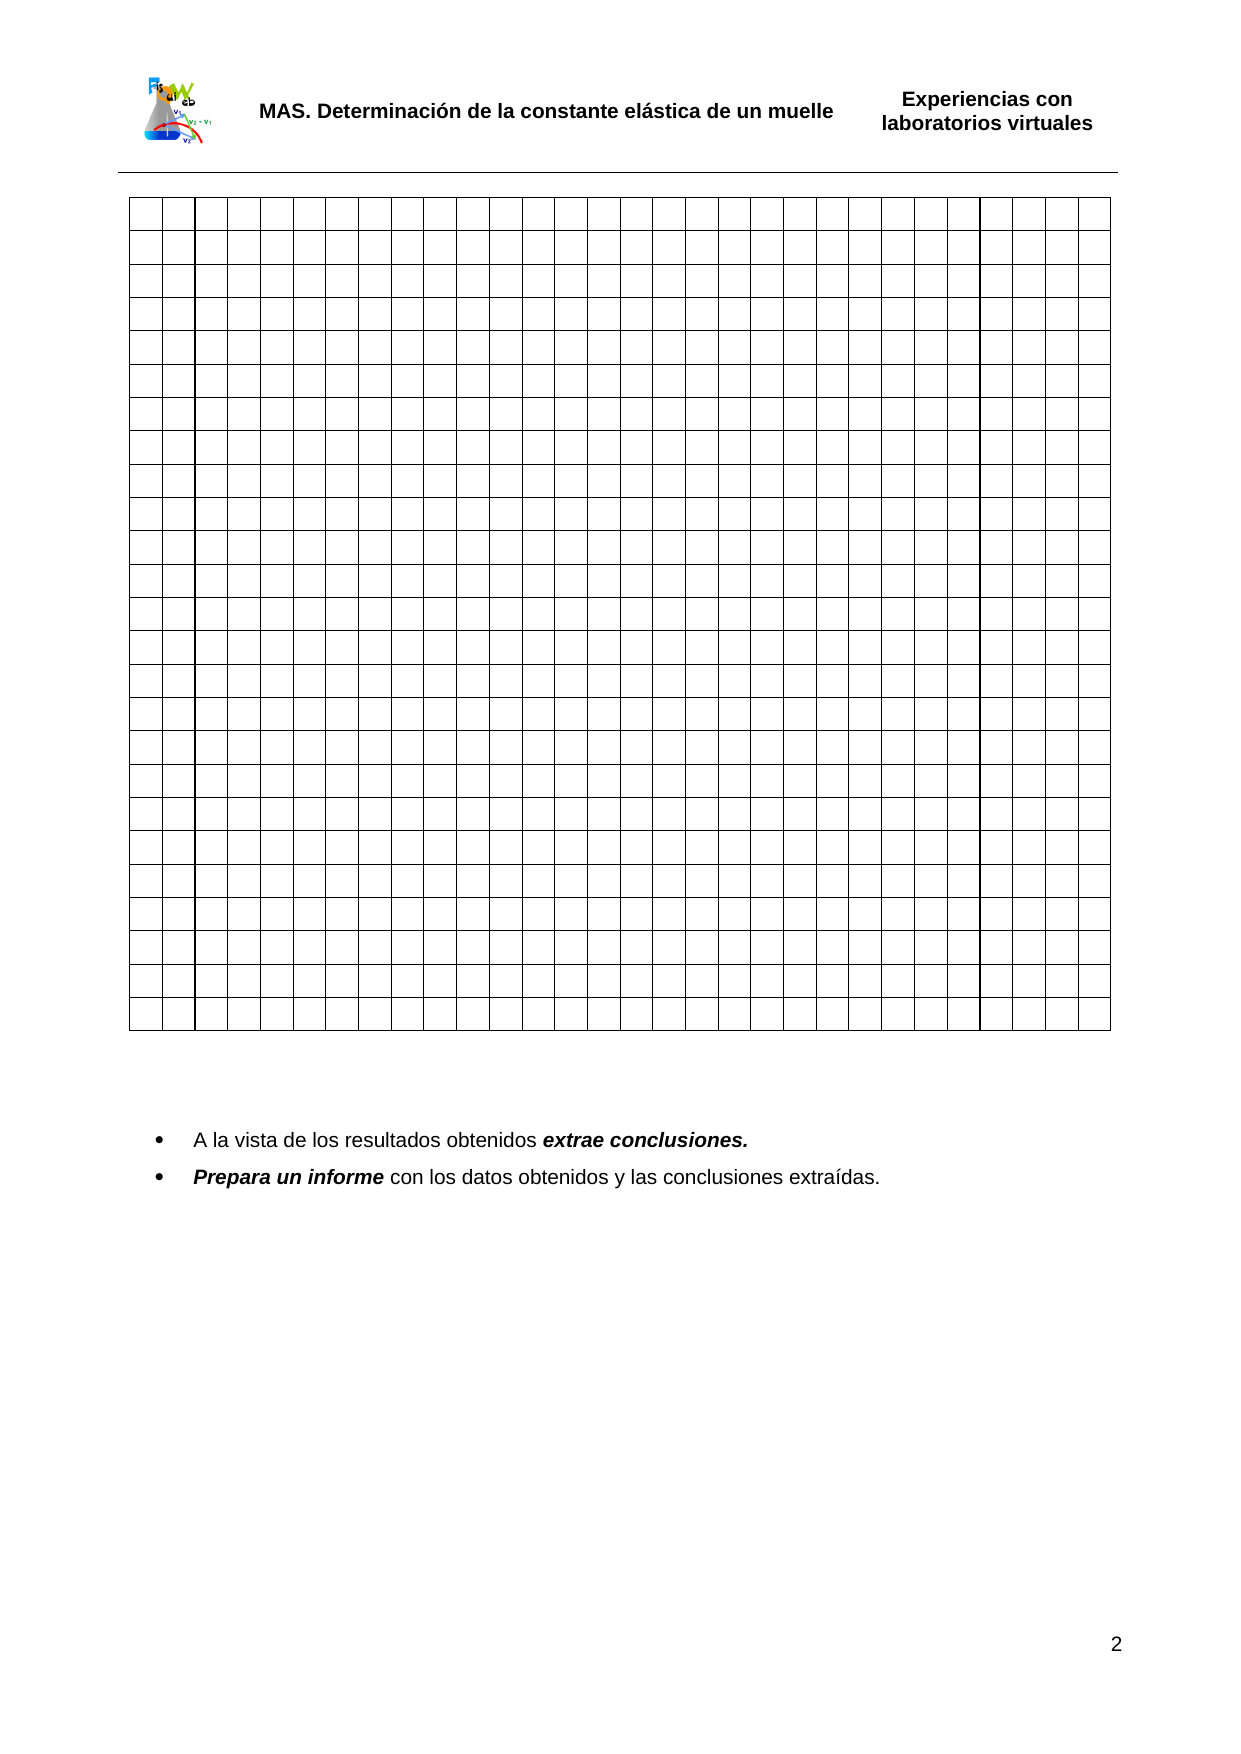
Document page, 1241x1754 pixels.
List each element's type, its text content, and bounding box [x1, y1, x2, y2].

table_cell [849, 865, 881, 897]
table_cell [228, 565, 260, 597]
table_cell [326, 631, 358, 664]
table_cell [784, 598, 816, 630]
table_cell [294, 531, 325, 564]
table_cell [392, 865, 423, 897]
table_cell [359, 865, 391, 897]
table_cell [555, 231, 587, 264]
table_cell [424, 998, 456, 1030]
table_cell [523, 931, 554, 964]
table_cell [653, 431, 685, 464]
table_cell [751, 698, 783, 730]
table_cell [588, 231, 620, 264]
table_cell [588, 331, 620, 364]
table_cell [1046, 931, 1078, 964]
table_cell [882, 831, 914, 864]
table_cell [653, 231, 685, 264]
table_cell [196, 931, 227, 964]
table_cell [523, 898, 554, 930]
table_cell [686, 231, 718, 264]
table_cell [981, 931, 1012, 964]
table_cell [653, 898, 685, 930]
table_cell [588, 731, 620, 764]
table_cell [915, 265, 947, 297]
table_cell [261, 531, 293, 564]
table_cell [784, 931, 816, 964]
table_cell [882, 231, 914, 264]
table_cell [719, 965, 750, 997]
table_cell [948, 398, 979, 430]
table_cell [1079, 365, 1110, 397]
table_cell [1046, 831, 1078, 864]
table_cell [326, 598, 358, 630]
table_cell [1046, 331, 1078, 364]
table_header [196, 198, 227, 230]
table_cell [915, 965, 947, 997]
table_cell [686, 431, 718, 464]
table_cell [1079, 265, 1110, 297]
table_cell [621, 598, 652, 630]
table_cell [948, 231, 979, 264]
table_cell [130, 565, 162, 597]
table_cell [915, 665, 947, 697]
table_cell [359, 598, 391, 630]
table_cell [196, 665, 227, 697]
table_cell [948, 298, 979, 330]
table_cell [784, 431, 816, 464]
table_cell [1013, 565, 1045, 597]
table_cell [424, 931, 456, 964]
table_cell [719, 931, 750, 964]
table_cell [555, 531, 587, 564]
table_cell [588, 865, 620, 897]
table_cell [621, 898, 652, 930]
table_cell [784, 498, 816, 530]
table_cell [228, 698, 260, 730]
table_cell [490, 698, 522, 730]
table_cell [359, 698, 391, 730]
table_cell [457, 865, 489, 897]
table_cell [326, 398, 358, 430]
table_cell [686, 465, 718, 497]
table_cell [784, 298, 816, 330]
table_cell [424, 898, 456, 930]
table_cell [163, 698, 194, 730]
table_cell [1079, 998, 1110, 1030]
table_cell [849, 565, 881, 597]
table_cell [490, 531, 522, 564]
table_cell [490, 631, 522, 664]
table_header [490, 198, 522, 230]
table_cell [490, 865, 522, 897]
table_cell [196, 298, 227, 330]
table_cell [882, 298, 914, 330]
table_cell [261, 965, 293, 997]
table_cell [555, 831, 587, 864]
table_cell [326, 531, 358, 564]
table_cell [981, 598, 1012, 630]
table_cell [359, 531, 391, 564]
table_header [784, 198, 816, 230]
table_cell [294, 598, 325, 630]
table_cell [653, 665, 685, 697]
table_cell [261, 765, 293, 797]
table_cell [719, 798, 750, 830]
table_cell [751, 665, 783, 697]
table_cell [751, 331, 783, 364]
table_cell [751, 765, 783, 797]
table_cell [228, 398, 260, 430]
table_cell [784, 331, 816, 364]
table_cell [326, 965, 358, 997]
table_cell [751, 631, 783, 664]
table_cell [817, 265, 848, 297]
table_cell [294, 565, 325, 597]
table_cell [719, 498, 750, 530]
table_cell [523, 365, 554, 397]
table_cell [490, 598, 522, 630]
table_cell [948, 998, 979, 1030]
table_cell [294, 865, 325, 897]
table_cell [1079, 531, 1110, 564]
table_cell [359, 465, 391, 497]
table_cell [686, 865, 718, 897]
table_cell [294, 965, 325, 997]
table_header [981, 198, 1012, 230]
table_cell [915, 531, 947, 564]
table_cell [981, 565, 1012, 597]
table_cell [751, 731, 783, 764]
table_cell [981, 965, 1012, 997]
table_cell [261, 731, 293, 764]
table_cell [948, 965, 979, 997]
table_header [424, 198, 456, 230]
table_cell [1013, 431, 1045, 464]
table_cell [719, 265, 750, 297]
table_cell [326, 265, 358, 297]
table_cell [849, 831, 881, 864]
table_header [849, 198, 881, 230]
table_cell [981, 998, 1012, 1030]
table_cell [294, 265, 325, 297]
table_cell [981, 431, 1012, 464]
table_cell [915, 698, 947, 730]
table_cell [817, 831, 848, 864]
table_cell [1079, 398, 1110, 430]
table_cell [326, 465, 358, 497]
table_cell [849, 231, 881, 264]
table_cell [424, 465, 456, 497]
table_cell [261, 598, 293, 630]
table_cell [1046, 798, 1078, 830]
table_cell [359, 265, 391, 297]
table_cell [359, 831, 391, 864]
table_cell [359, 298, 391, 330]
table_cell [817, 531, 848, 564]
table_cell [359, 331, 391, 364]
table_cell [163, 965, 194, 997]
table_cell [163, 398, 194, 430]
table_cell [719, 765, 750, 797]
table_cell [1013, 231, 1045, 264]
table_cell [196, 731, 227, 764]
table_header [130, 198, 162, 230]
table_cell [228, 798, 260, 830]
table_cell [621, 565, 652, 597]
table_header [359, 198, 391, 230]
table_cell [588, 898, 620, 930]
table_cell [686, 731, 718, 764]
table_cell [948, 598, 979, 630]
table_cell [621, 998, 652, 1030]
table_cell [588, 531, 620, 564]
table_cell [130, 765, 162, 797]
table_cell [849, 665, 881, 697]
table_cell [392, 898, 423, 930]
table_cell [1013, 765, 1045, 797]
table_cell [653, 998, 685, 1030]
table_cell [392, 398, 423, 430]
table_cell [719, 698, 750, 730]
table_cell [359, 965, 391, 997]
table_cell [981, 265, 1012, 297]
table_cell [817, 698, 848, 730]
table_cell [457, 598, 489, 630]
table_cell [555, 998, 587, 1030]
table_cell [392, 298, 423, 330]
table_cell [1046, 231, 1078, 264]
table_cell [1013, 298, 1045, 330]
table_cell [1046, 698, 1078, 730]
table_cell [588, 398, 620, 430]
table_cell [915, 998, 947, 1030]
table_cell [457, 431, 489, 464]
table_cell [326, 331, 358, 364]
picture [144, 73, 212, 145]
table_cell [1079, 965, 1110, 997]
table_cell [228, 465, 260, 497]
table_cell [228, 298, 260, 330]
table_cell [392, 965, 423, 997]
table_cell [686, 398, 718, 430]
table_cell [981, 465, 1012, 497]
table_cell [163, 531, 194, 564]
table_cell [130, 265, 162, 297]
table_cell [294, 698, 325, 730]
table_cell [653, 498, 685, 530]
table_cell [523, 265, 554, 297]
table_cell [163, 865, 194, 897]
table_cell [294, 931, 325, 964]
table_cell [784, 965, 816, 997]
table_cell [392, 531, 423, 564]
table_cell [719, 231, 750, 264]
table_cell [228, 931, 260, 964]
table_cell [784, 665, 816, 697]
table_cell [130, 331, 162, 364]
table_cell [915, 565, 947, 597]
table_cell [948, 465, 979, 497]
table_cell [196, 598, 227, 630]
table_cell [849, 465, 881, 497]
table_cell [981, 298, 1012, 330]
table_cell [196, 831, 227, 864]
table_cell [523, 431, 554, 464]
table_cell [359, 631, 391, 664]
table_cell [1079, 865, 1110, 897]
table_cell [784, 998, 816, 1030]
table_cell [915, 931, 947, 964]
table_cell [915, 798, 947, 830]
table_cell [261, 698, 293, 730]
table_cell [228, 265, 260, 297]
table_cell [817, 798, 848, 830]
table_cell [196, 431, 227, 464]
table_cell [784, 565, 816, 597]
table_cell [621, 398, 652, 430]
table_cell [981, 731, 1012, 764]
table_cell [130, 998, 162, 1030]
table_cell [261, 431, 293, 464]
table_cell [130, 398, 162, 430]
table_cell [948, 931, 979, 964]
table_cell [196, 365, 227, 397]
table_cell [490, 431, 522, 464]
table_cell [392, 565, 423, 597]
table_cell [359, 498, 391, 530]
table_cell [130, 865, 162, 897]
table_cell [915, 498, 947, 530]
table_cell [326, 698, 358, 730]
table_cell [751, 798, 783, 830]
table_header [294, 198, 325, 230]
table_cell [457, 498, 489, 530]
table_cell [261, 898, 293, 930]
table_cell [719, 631, 750, 664]
table_cell [523, 331, 554, 364]
table_cell [784, 698, 816, 730]
table_cell [261, 565, 293, 597]
table_cell [981, 665, 1012, 697]
table_cell [523, 298, 554, 330]
table_header [751, 198, 783, 230]
table_cell [1079, 598, 1110, 630]
table_cell [817, 565, 848, 597]
table_cell [163, 465, 194, 497]
table_cell [359, 431, 391, 464]
table_cell [490, 498, 522, 530]
table_cell [686, 365, 718, 397]
table_cell [196, 565, 227, 597]
table_cell [555, 498, 587, 530]
table_cell [621, 465, 652, 497]
table_cell [326, 231, 358, 264]
table_cell [653, 765, 685, 797]
table_cell [653, 298, 685, 330]
table_cell [1046, 865, 1078, 897]
table_cell [555, 598, 587, 630]
table_cell [424, 298, 456, 330]
table_cell [359, 665, 391, 697]
table_cell [719, 598, 750, 630]
table_cell [490, 331, 522, 364]
table_cell [490, 898, 522, 930]
table_cell [359, 365, 391, 397]
table_cell [196, 231, 227, 264]
table_cell [915, 331, 947, 364]
table_cell [915, 865, 947, 897]
table_cell [523, 665, 554, 697]
table_cell [621, 731, 652, 764]
table_cell [588, 631, 620, 664]
list A la vista de los resultados obtenidos extrae conclusiones. [156, 1128, 1122, 1152]
table_cell [653, 831, 685, 864]
table_header [555, 198, 587, 230]
table_cell [686, 598, 718, 630]
table_cell [1046, 898, 1078, 930]
table_cell [130, 798, 162, 830]
table_cell [882, 965, 914, 997]
table_cell [1079, 465, 1110, 497]
table_cell [588, 298, 620, 330]
table_cell [326, 865, 358, 897]
table_cell [424, 698, 456, 730]
table_header [882, 198, 914, 230]
table_cell [228, 865, 260, 897]
table_cell [686, 331, 718, 364]
table_cell [915, 298, 947, 330]
table_cell [424, 798, 456, 830]
table_cell [849, 998, 881, 1030]
table_cell [817, 231, 848, 264]
table_cell [555, 798, 587, 830]
table_cell [1079, 765, 1110, 797]
table_cell [719, 565, 750, 597]
table_cell [588, 465, 620, 497]
table_cell [490, 731, 522, 764]
table_cell [424, 865, 456, 897]
table_cell [1046, 631, 1078, 664]
table_cell [130, 498, 162, 530]
table_cell [981, 398, 1012, 430]
table_cell [392, 698, 423, 730]
table_cell [849, 965, 881, 997]
table_cell [653, 598, 685, 630]
table_cell [294, 231, 325, 264]
table_cell [196, 265, 227, 297]
table_cell [523, 398, 554, 430]
table_cell [392, 831, 423, 864]
table_cell [849, 731, 881, 764]
table_cell [359, 731, 391, 764]
table_cell [196, 965, 227, 997]
table_cell [849, 898, 881, 930]
table_cell [653, 731, 685, 764]
table_cell [130, 531, 162, 564]
table_cell [915, 398, 947, 430]
table_cell [817, 965, 848, 997]
table_cell [686, 965, 718, 997]
table_cell [915, 465, 947, 497]
table_cell [686, 765, 718, 797]
table_cell [719, 998, 750, 1030]
table_cell [686, 931, 718, 964]
table_cell [261, 498, 293, 530]
table_cell [457, 231, 489, 264]
table_cell [228, 898, 260, 930]
table_cell [817, 365, 848, 397]
table_cell [621, 798, 652, 830]
table_cell [196, 498, 227, 530]
table_cell [130, 598, 162, 630]
table_cell [849, 531, 881, 564]
table_cell [719, 365, 750, 397]
table_cell [588, 998, 620, 1030]
table_cell [882, 898, 914, 930]
table_cell [784, 798, 816, 830]
table_header [817, 198, 848, 230]
table_cell [981, 698, 1012, 730]
table_cell [784, 531, 816, 564]
table_cell [196, 398, 227, 430]
table_cell [817, 865, 848, 897]
table_cell [588, 431, 620, 464]
table_cell [130, 931, 162, 964]
table_cell [392, 931, 423, 964]
table_cell [751, 431, 783, 464]
table_cell [686, 565, 718, 597]
table_cell [1046, 731, 1078, 764]
table_cell [621, 231, 652, 264]
table_cell [294, 498, 325, 530]
table_cell [948, 898, 979, 930]
table_cell [882, 798, 914, 830]
table_cell [392, 998, 423, 1030]
table_cell [392, 798, 423, 830]
table_cell [196, 631, 227, 664]
table_cell [621, 665, 652, 697]
table_cell [130, 631, 162, 664]
table_cell [1046, 665, 1078, 697]
table_cell [457, 798, 489, 830]
table_cell [261, 831, 293, 864]
table_cell [196, 331, 227, 364]
list Prepara un informe con los datos obtenidos y las conclusiones extraídas. [156, 1165, 1122, 1189]
table_cell [784, 731, 816, 764]
table_cell [326, 731, 358, 764]
table_cell [1046, 598, 1078, 630]
table_cell [1046, 531, 1078, 564]
table_cell [392, 231, 423, 264]
table_cell [653, 398, 685, 430]
table_cell [882, 531, 914, 564]
table_cell [359, 398, 391, 430]
table_cell [163, 665, 194, 697]
table_cell [424, 665, 456, 697]
table_cell [392, 498, 423, 530]
table_cell [424, 531, 456, 564]
table_cell [228, 765, 260, 797]
table_cell [294, 731, 325, 764]
table_cell [457, 398, 489, 430]
table_cell [1079, 298, 1110, 330]
table_cell [555, 731, 587, 764]
table_cell [457, 931, 489, 964]
table_cell [686, 665, 718, 697]
table_cell [490, 231, 522, 264]
table_cell [653, 931, 685, 964]
table_cell [326, 665, 358, 697]
table_cell [588, 765, 620, 797]
table_cell [294, 298, 325, 330]
table_cell [653, 965, 685, 997]
table_cell [457, 965, 489, 997]
table_cell [784, 898, 816, 930]
table_cell [621, 431, 652, 464]
table_cell [424, 498, 456, 530]
table_cell [424, 365, 456, 397]
table_cell [948, 865, 979, 897]
table_cell [882, 598, 914, 630]
table_cell [424, 965, 456, 997]
table_cell [261, 231, 293, 264]
table_cell [228, 365, 260, 397]
table_cell [849, 798, 881, 830]
table_cell [981, 498, 1012, 530]
table_cell [490, 265, 522, 297]
table_cell [784, 865, 816, 897]
table_cell [294, 631, 325, 664]
table_cell [490, 465, 522, 497]
table_cell [686, 798, 718, 830]
table_cell [523, 831, 554, 864]
table_cell [686, 998, 718, 1030]
table_cell [1013, 631, 1045, 664]
table_header [686, 198, 718, 230]
table_cell [948, 765, 979, 797]
table_cell [621, 365, 652, 397]
table_cell [228, 431, 260, 464]
table_cell [849, 331, 881, 364]
table_cell [1013, 665, 1045, 697]
table_cell [490, 798, 522, 830]
table_cell [261, 631, 293, 664]
table_cell [163, 431, 194, 464]
table_cell [163, 898, 194, 930]
table_cell [392, 598, 423, 630]
table_cell [1013, 731, 1045, 764]
table_header [228, 198, 260, 230]
table_cell [882, 431, 914, 464]
table_cell [261, 298, 293, 330]
table_cell [163, 631, 194, 664]
table_cell [981, 231, 1012, 264]
table_cell [1013, 698, 1045, 730]
table_header [948, 198, 979, 230]
table_cell [1046, 465, 1078, 497]
table_cell [555, 365, 587, 397]
table_cell [981, 631, 1012, 664]
table_cell [163, 765, 194, 797]
table_cell [392, 331, 423, 364]
table_cell [1046, 265, 1078, 297]
table_cell [130, 731, 162, 764]
table_cell [457, 731, 489, 764]
table_cell [490, 665, 522, 697]
table_cell [555, 931, 587, 964]
table_cell [326, 898, 358, 930]
table_cell [1013, 798, 1045, 830]
table_cell [784, 631, 816, 664]
table_cell [163, 798, 194, 830]
table_cell [882, 331, 914, 364]
table_cell [359, 998, 391, 1030]
table_cell [424, 231, 456, 264]
table_cell [392, 765, 423, 797]
table_cell [588, 698, 620, 730]
table_cell [359, 565, 391, 597]
table_cell [1013, 998, 1045, 1030]
table_cell [849, 498, 881, 530]
table_cell [948, 665, 979, 697]
table_cell [817, 431, 848, 464]
table_cell [948, 731, 979, 764]
table_cell [457, 331, 489, 364]
table_cell [1079, 931, 1110, 964]
table_cell [882, 265, 914, 297]
table_cell [849, 298, 881, 330]
table_cell [719, 531, 750, 564]
table_cell [784, 398, 816, 430]
table_cell [621, 965, 652, 997]
table_cell [228, 231, 260, 264]
table_cell [424, 731, 456, 764]
table_cell [621, 931, 652, 964]
table_cell [1046, 398, 1078, 430]
table_cell [130, 465, 162, 497]
table_cell [490, 398, 522, 430]
table_cell [163, 731, 194, 764]
table_cell [490, 298, 522, 330]
table_header [1013, 198, 1045, 230]
table_cell [948, 698, 979, 730]
table_cell [751, 831, 783, 864]
table_cell [261, 865, 293, 897]
table_cell [457, 465, 489, 497]
table_cell [457, 698, 489, 730]
table_cell [392, 731, 423, 764]
table_cell [261, 465, 293, 497]
table_cell [817, 998, 848, 1030]
table_cell [196, 898, 227, 930]
table_cell [1046, 431, 1078, 464]
table_cell [490, 998, 522, 1030]
table_cell [523, 765, 554, 797]
table_cell [882, 631, 914, 664]
table_cell [1079, 431, 1110, 464]
table_cell [555, 298, 587, 330]
table_cell [686, 631, 718, 664]
table_cell [490, 565, 522, 597]
table_cell [653, 531, 685, 564]
table_cell [948, 265, 979, 297]
table_cell [686, 498, 718, 530]
table_cell [817, 898, 848, 930]
table_cell [653, 631, 685, 664]
table_cell [523, 698, 554, 730]
table_cell [490, 831, 522, 864]
table_cell [751, 265, 783, 297]
table_header [1079, 198, 1110, 230]
table_cell [686, 531, 718, 564]
table_cell [228, 331, 260, 364]
table_cell [981, 798, 1012, 830]
table_cell [588, 565, 620, 597]
table_cell [359, 231, 391, 264]
table_cell [588, 265, 620, 297]
table_cell [294, 398, 325, 430]
table_cell [261, 998, 293, 1030]
table_cell [457, 365, 489, 397]
table_cell [621, 765, 652, 797]
table_cell [751, 465, 783, 497]
table_cell [817, 331, 848, 364]
table_cell [719, 465, 750, 497]
table_cell [621, 631, 652, 664]
table_cell [1079, 331, 1110, 364]
table_cell [719, 665, 750, 697]
table_cell [228, 665, 260, 697]
table_cell [228, 598, 260, 630]
table_cell [424, 631, 456, 664]
table_cell [621, 498, 652, 530]
table_cell [981, 331, 1012, 364]
table_cell [588, 965, 620, 997]
table_cell [228, 731, 260, 764]
table_header [457, 198, 489, 230]
table_cell [588, 798, 620, 830]
table_cell [326, 365, 358, 397]
table_cell [424, 265, 456, 297]
table_cell [653, 698, 685, 730]
table_cell [882, 865, 914, 897]
table_cell [163, 565, 194, 597]
table_cell [163, 365, 194, 397]
table_cell [457, 831, 489, 864]
table_cell [849, 365, 881, 397]
table_cell [751, 998, 783, 1030]
table_cell [686, 265, 718, 297]
table_cell [163, 998, 194, 1030]
table_cell [981, 831, 1012, 864]
table_cell [359, 931, 391, 964]
table_cell [555, 898, 587, 930]
table_cell [653, 331, 685, 364]
table_cell [228, 965, 260, 997]
table_cell [130, 698, 162, 730]
table_cell [523, 798, 554, 830]
table_cell [915, 765, 947, 797]
table_cell [948, 565, 979, 597]
table_cell [457, 898, 489, 930]
table_cell [621, 865, 652, 897]
table_cell [948, 631, 979, 664]
table_cell [326, 998, 358, 1030]
table_cell [817, 465, 848, 497]
table_cell [326, 798, 358, 830]
table_cell [751, 498, 783, 530]
table_cell [588, 931, 620, 964]
table_cell [882, 398, 914, 430]
table_cell [326, 498, 358, 530]
table_cell [555, 965, 587, 997]
table_cell [915, 365, 947, 397]
table_cell [751, 865, 783, 897]
table_header [163, 198, 194, 230]
table_cell [294, 765, 325, 797]
table_cell [882, 765, 914, 797]
table_cell [784, 765, 816, 797]
table_cell [228, 498, 260, 530]
table_cell [1013, 865, 1045, 897]
table_cell [228, 831, 260, 864]
table_cell [1046, 565, 1078, 597]
table_header [1046, 198, 1078, 230]
table_cell [784, 265, 816, 297]
table_cell [1079, 231, 1110, 264]
table_cell [882, 565, 914, 597]
table_header [588, 198, 620, 230]
table_cell [294, 798, 325, 830]
table_cell [1013, 398, 1045, 430]
table_cell [294, 665, 325, 697]
table_cell [1046, 998, 1078, 1030]
table_cell [457, 565, 489, 597]
table_cell [163, 331, 194, 364]
table_cell [719, 831, 750, 864]
table_cell [751, 531, 783, 564]
table_cell [424, 331, 456, 364]
table_cell [457, 631, 489, 664]
table_cell [196, 798, 227, 830]
table_cell [948, 831, 979, 864]
table_cell [719, 298, 750, 330]
table_cell [326, 298, 358, 330]
table_cell [849, 265, 881, 297]
table_cell [1013, 598, 1045, 630]
table_cell [686, 831, 718, 864]
table_cell [392, 465, 423, 497]
table_cell [392, 365, 423, 397]
table_cell [653, 798, 685, 830]
table_cell [228, 998, 260, 1030]
table_cell [1079, 898, 1110, 930]
table_cell [948, 798, 979, 830]
table_cell [1046, 765, 1078, 797]
table_cell [424, 765, 456, 797]
table_cell [882, 998, 914, 1030]
table_cell [196, 531, 227, 564]
table_cell [882, 498, 914, 530]
table_cell [621, 698, 652, 730]
table_cell [588, 365, 620, 397]
table_cell [751, 298, 783, 330]
table_cell [621, 831, 652, 864]
table_cell [817, 498, 848, 530]
table_cell [130, 898, 162, 930]
table_cell [719, 898, 750, 930]
table_cell [1079, 631, 1110, 664]
table_cell [751, 365, 783, 397]
table_cell [621, 331, 652, 364]
table_cell [784, 365, 816, 397]
table_cell [555, 331, 587, 364]
table_cell [817, 765, 848, 797]
table_cell [163, 231, 194, 264]
table_cell [261, 331, 293, 364]
table_cell [784, 831, 816, 864]
table_cell [948, 365, 979, 397]
table_header [326, 198, 358, 230]
table_cell [130, 431, 162, 464]
table_cell [294, 831, 325, 864]
table_cell [751, 565, 783, 597]
table_cell [196, 998, 227, 1030]
table_cell [1046, 298, 1078, 330]
table_cell [1079, 698, 1110, 730]
table_cell [882, 698, 914, 730]
table_cell [555, 665, 587, 697]
table_cell [457, 298, 489, 330]
table_cell [523, 598, 554, 630]
table_cell [1013, 265, 1045, 297]
table_header [915, 198, 947, 230]
table_cell [555, 631, 587, 664]
table_cell [849, 698, 881, 730]
table_cell [130, 298, 162, 330]
table_cell [1013, 531, 1045, 564]
table_cell [719, 731, 750, 764]
table_cell [392, 265, 423, 297]
table_cell [1013, 331, 1045, 364]
table_cell [653, 465, 685, 497]
table_cell [849, 431, 881, 464]
table_cell [686, 298, 718, 330]
table_cell [719, 331, 750, 364]
table_cell [196, 765, 227, 797]
table_cell [555, 431, 587, 464]
table_cell [130, 665, 162, 697]
table_cell [1079, 565, 1110, 597]
table_cell [751, 931, 783, 964]
table_cell [1013, 965, 1045, 997]
table_cell [1046, 965, 1078, 997]
table_cell [555, 398, 587, 430]
table_cell [523, 865, 554, 897]
table_cell [784, 231, 816, 264]
table_header [523, 198, 554, 230]
table_cell [948, 431, 979, 464]
table_cell [915, 598, 947, 630]
table_header [653, 198, 685, 230]
table_cell [1046, 498, 1078, 530]
table_cell [981, 765, 1012, 797]
table_cell [555, 565, 587, 597]
table_cell [751, 398, 783, 430]
table_cell [490, 965, 522, 997]
table_cell [294, 365, 325, 397]
table_cell [424, 831, 456, 864]
table_cell [981, 365, 1012, 397]
table_cell [555, 465, 587, 497]
table_cell [228, 631, 260, 664]
table_cell [261, 398, 293, 430]
table_cell [719, 431, 750, 464]
table_cell [457, 531, 489, 564]
table_cell [130, 965, 162, 997]
table_cell [490, 365, 522, 397]
table_cell [1013, 365, 1045, 397]
table_cell [130, 365, 162, 397]
table_cell [882, 465, 914, 497]
table_cell [948, 331, 979, 364]
table_cell [457, 765, 489, 797]
table_cell [523, 631, 554, 664]
table_cell [882, 931, 914, 964]
table_cell [981, 898, 1012, 930]
table_cell [457, 998, 489, 1030]
table_cell [784, 465, 816, 497]
table_cell [882, 665, 914, 697]
table_cell [915, 898, 947, 930]
table_cell [849, 931, 881, 964]
table_cell [751, 965, 783, 997]
table_cell [294, 898, 325, 930]
table_cell [588, 831, 620, 864]
table_cell [523, 565, 554, 597]
table_cell [653, 265, 685, 297]
table_header [261, 198, 293, 230]
table_cell [555, 765, 587, 797]
table_cell [326, 931, 358, 964]
table_cell [817, 598, 848, 630]
table_cell [261, 665, 293, 697]
table_cell [359, 798, 391, 830]
table_cell [915, 631, 947, 664]
table_cell [326, 765, 358, 797]
table_header [719, 198, 750, 230]
table_cell [588, 498, 620, 530]
table_cell [915, 431, 947, 464]
table_cell [882, 731, 914, 764]
table_cell [359, 765, 391, 797]
table_cell [817, 931, 848, 964]
table_cell [948, 498, 979, 530]
table_cell [163, 598, 194, 630]
table_cell [392, 631, 423, 664]
table_cell [424, 398, 456, 430]
table_cell [849, 598, 881, 630]
table_cell [686, 698, 718, 730]
table_cell [424, 598, 456, 630]
table_cell [981, 865, 1012, 897]
table_cell [163, 265, 194, 297]
table_cell [392, 431, 423, 464]
table_cell [261, 798, 293, 830]
table_cell [1079, 498, 1110, 530]
table_cell [196, 465, 227, 497]
table_cell [490, 765, 522, 797]
table_cell [817, 298, 848, 330]
table_cell [294, 431, 325, 464]
table_header [621, 198, 652, 230]
table_cell [588, 598, 620, 630]
table_cell [228, 531, 260, 564]
table_cell [326, 431, 358, 464]
table_cell [1079, 665, 1110, 697]
table_cell [457, 265, 489, 297]
table_cell [196, 865, 227, 897]
table_cell [1079, 798, 1110, 830]
table_cell [653, 865, 685, 897]
table_cell [523, 231, 554, 264]
table_cell [424, 565, 456, 597]
table_cell [294, 465, 325, 497]
table_cell [1013, 898, 1045, 930]
table_cell [1079, 731, 1110, 764]
table_cell [294, 998, 325, 1030]
table_cell [1046, 365, 1078, 397]
table_cell [392, 665, 423, 697]
table_cell [817, 731, 848, 764]
table_cell [490, 931, 522, 964]
table_cell [751, 231, 783, 264]
table_cell [326, 565, 358, 597]
table_cell [1013, 465, 1045, 497]
table_cell [163, 831, 194, 864]
table_cell [981, 531, 1012, 564]
table_cell [653, 565, 685, 597]
table_cell [948, 531, 979, 564]
table_cell [555, 265, 587, 297]
table_cell [359, 898, 391, 930]
table_cell [196, 698, 227, 730]
table_cell [915, 231, 947, 264]
table_cell [686, 898, 718, 930]
table_cell [1013, 831, 1045, 864]
table_cell [523, 965, 554, 997]
table_cell [523, 531, 554, 564]
table_cell [424, 431, 456, 464]
table_cell [261, 365, 293, 397]
table_cell [849, 631, 881, 664]
table_cell [294, 331, 325, 364]
table_cell [653, 365, 685, 397]
table_cell [523, 731, 554, 764]
table_cell [915, 831, 947, 864]
table_cell [130, 231, 162, 264]
table_cell [621, 265, 652, 297]
table_cell [523, 465, 554, 497]
table_cell [523, 498, 554, 530]
table_cell [163, 298, 194, 330]
table_cell [1013, 498, 1045, 530]
table_cell [817, 665, 848, 697]
table_cell [523, 998, 554, 1030]
table_cell [555, 865, 587, 897]
table_cell [817, 398, 848, 430]
table_cell [457, 665, 489, 697]
table_cell [621, 298, 652, 330]
table_cell [751, 598, 783, 630]
table_cell [882, 365, 914, 397]
table_cell [915, 731, 947, 764]
table_cell [555, 698, 587, 730]
table_cell [817, 631, 848, 664]
table_cell [719, 398, 750, 430]
table_cell [163, 498, 194, 530]
table_cell [261, 931, 293, 964]
table_cell [719, 865, 750, 897]
table_cell [1079, 831, 1110, 864]
table_cell [261, 265, 293, 297]
table_cell [621, 531, 652, 564]
table_cell [849, 398, 881, 430]
table_cell [326, 831, 358, 864]
table_cell [163, 931, 194, 964]
table_cell [751, 898, 783, 930]
table_header [392, 198, 423, 230]
table_cell [849, 765, 881, 797]
table_cell [588, 665, 620, 697]
table_cell [1013, 931, 1045, 964]
table_cell [130, 831, 162, 864]
